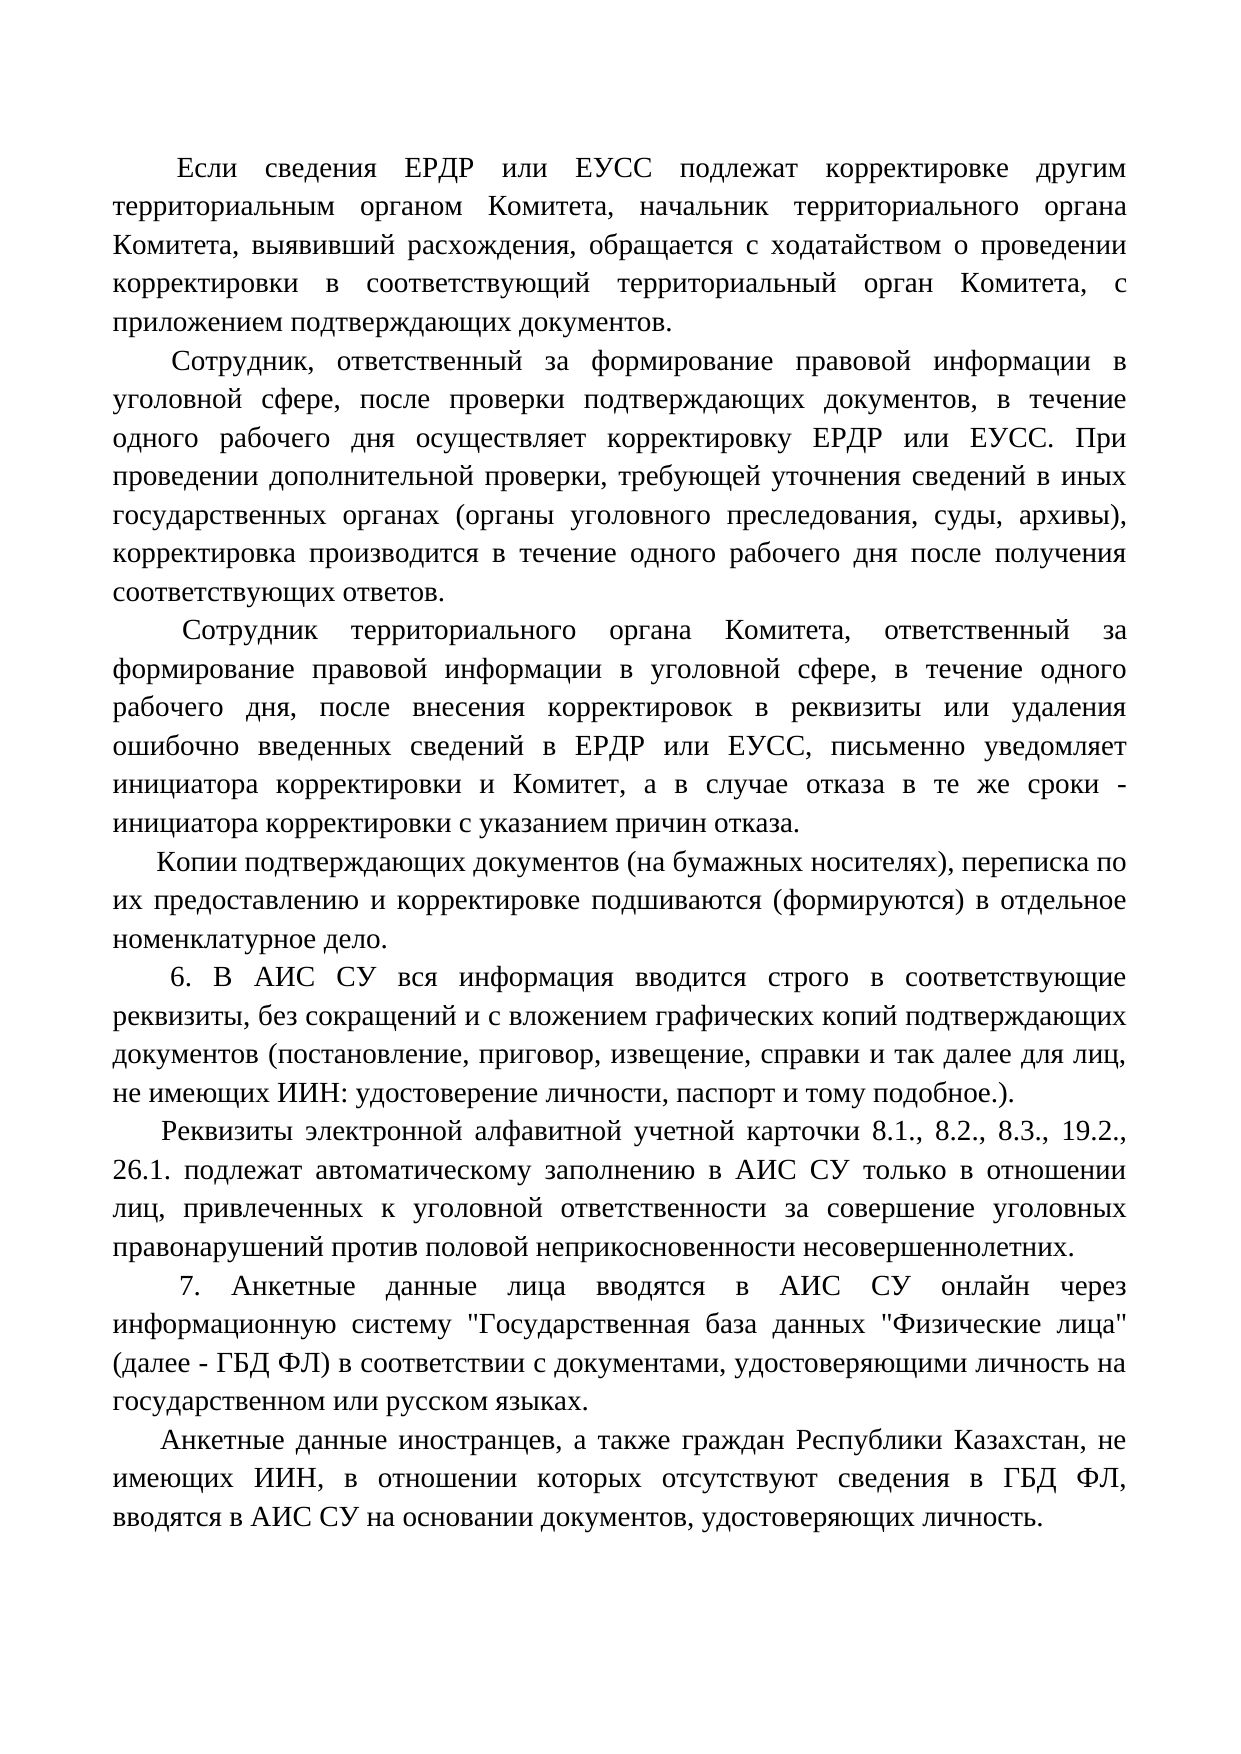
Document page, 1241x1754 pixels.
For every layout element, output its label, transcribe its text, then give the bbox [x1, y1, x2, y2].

text Реквизиты электронной алфавитной учетной карточки 8.1., 8.2., 8.3., 19.2., 26.1. подлежат автоматическому заполнению в АИС СУ только в отношении лиц, привлеченных к уголовной ответственности за совершение уголовных правонарушений против половой неприкосновенности несовершеннолетних. [112, 1113, 1128, 1263]
text Сотрудник территориального органа Комитета, ответственный за формирование правовой информации в уголовной сфере, в течение одного рабочего дня, после внесения корректировок в реквизиты или удаления ошибочно введенных сведений в ЕРДР или ЕУСС, письменно уведомляет инициатора корректировки и Комитет, а в случае отказа в те же сроки - инициатора корректировки с указанием причин отказа. [112, 612, 1128, 839]
text 6. В АИС СУ вся информация вводится строго в соответствующие реквизиты, без сокращений и с вложением графических копий подтверждающих документов (постановление, приговор, извещение, справки и так далее для лиц, не имеющих ИИН: удостоверение личности, паспорт и тому подобное.). [112, 959, 1128, 1108]
text 7. Анкетные данные лица вводятся в АИС СУ онлайн через информационную систему "Государственная база данных "Физические лица" (далее - ГБД ФЛ) в соответствии с документами, удостоверяющими личность на государственном или русском языках. [112, 1268, 1128, 1417]
text Если сведения ЕРДР или ЕУСС подлежат корректировке другим территориальным органом Комитета, начальник территориального органа Комитета, выявивший расхождения, обращается с ходатайством о проведении корректировки в соответствующий территориальный орган Комитета, с приложением подтверждающих документов. [112, 150, 1128, 338]
text Сотрудник, ответственный за формирование правовой информации в уголовной сфере, после проверки подтверждающих документов, в течение одного рабочего дня осуществляет корректировку ЕРДР или ЕУСС. При проведении дополнительной проверки, требующей уточнения сведений в иных государственных органах (органы уголовного преследования, суды, архивы), корректировка производится в течение одного рабочего дня после получения соответствующих ответов. [112, 343, 1128, 607]
text Копии подтверждающих документов (на бумажных носителях), переписка по их предоставлению и корректировке подшиваются (формируются) в отдельное номенклатурное дело. [112, 844, 1128, 954]
text Анкетные данные иностранцев, а также граждан Республики Казахстан, не имеющих ИИН, в отношении которых отсутствуют сведения в ГБД ФЛ, вводятся в АИС СУ на основании документов, удостоверяющих личность. [112, 1422, 1128, 1532]
